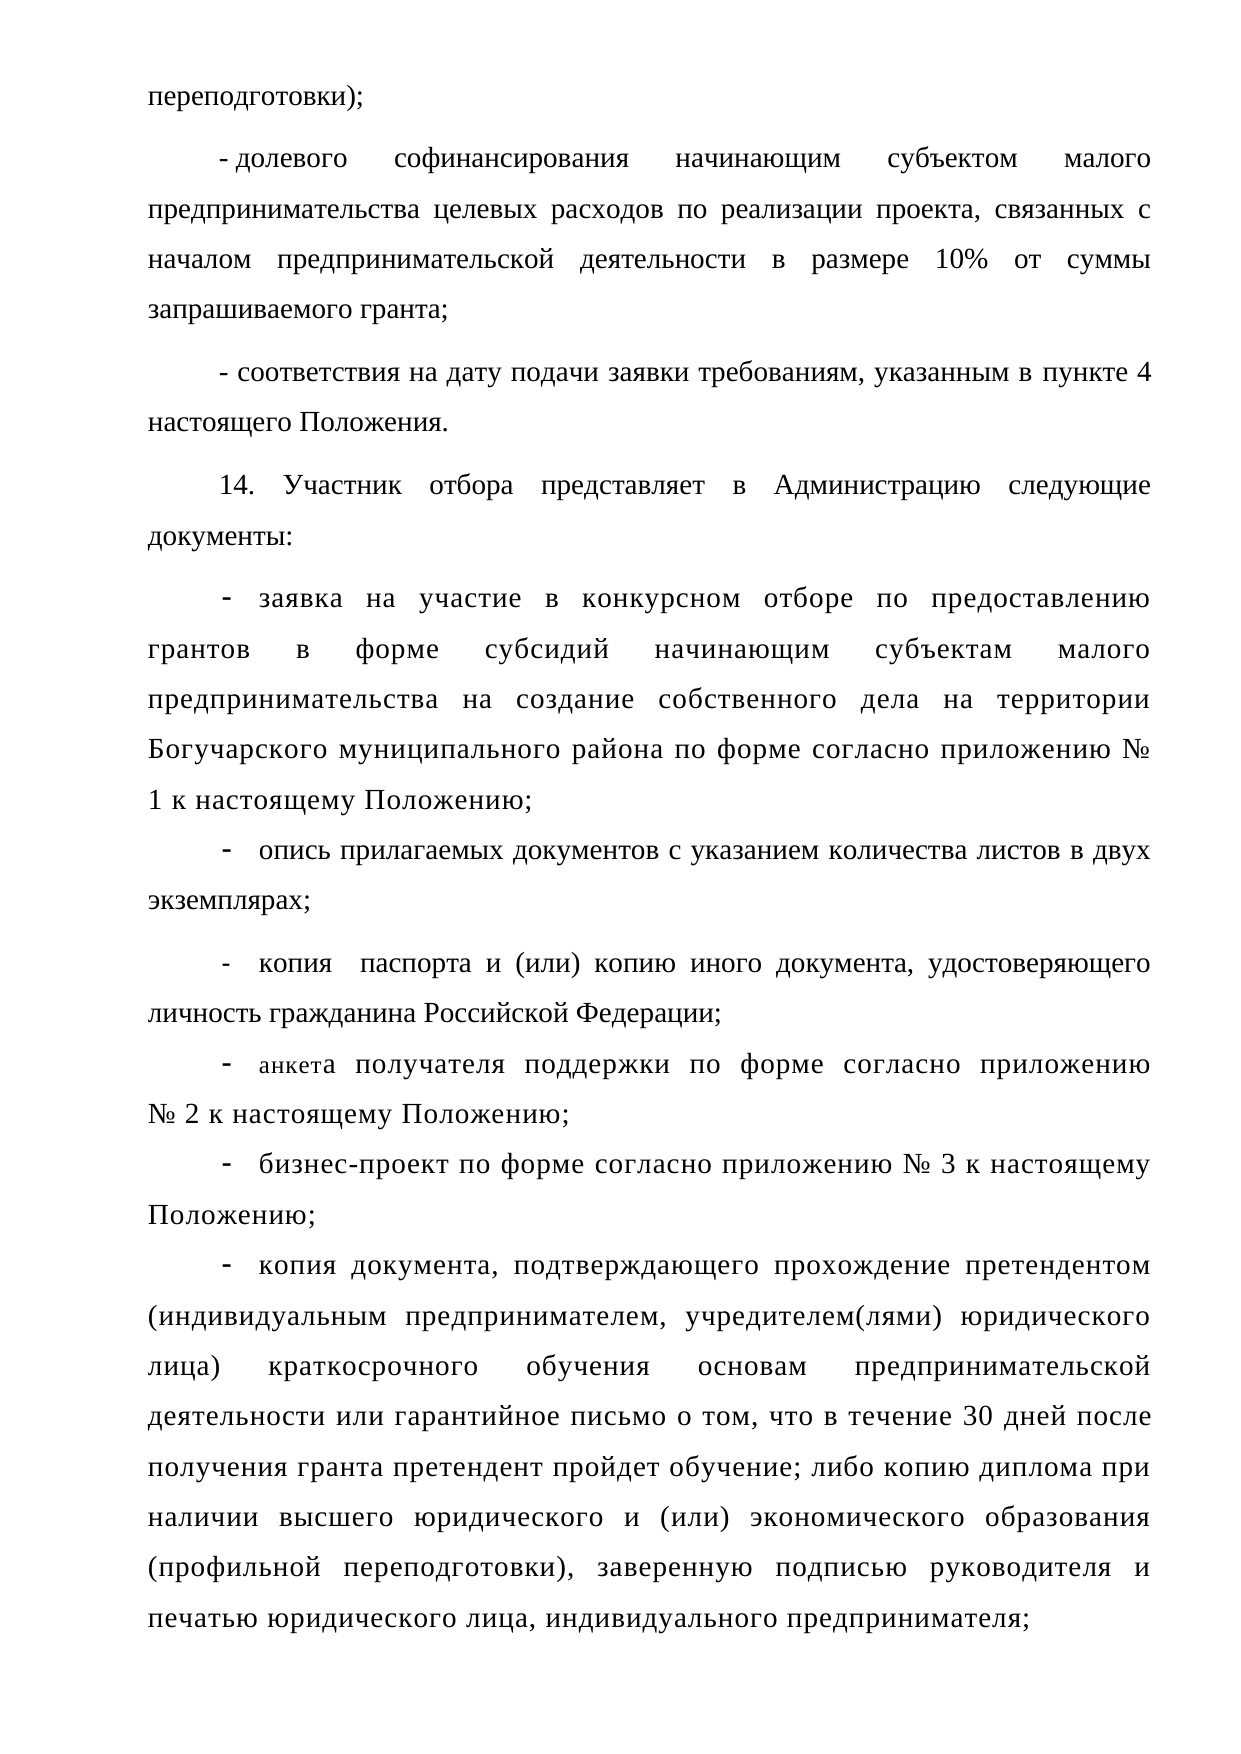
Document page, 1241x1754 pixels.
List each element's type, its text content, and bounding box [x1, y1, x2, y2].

list заявка на участие в конкурсном отборе по предоставлению грантов в форме субсидий начинающим субъектам малого предпринимательства на создание собственного дела на территории Богучарского муниципального района по форме согласно приложению № 1 к настоящему Положению; [148, 580, 1152, 815]
list бизнес-проект по форме согласно приложению № 3 к настоящему Положению; [148, 1147, 1152, 1231]
list копия паспорта и (или) копию иного документа, удостоверяющего личность гражданина Российской Федерации; [148, 945, 1152, 1029]
list опись прилагаемых документов с указанием количества листов в двух экземплярах; [148, 832, 1152, 916]
list копия документа, подтверждающего прохождение претендентом (индивидуальным предпринимателем, учредителем(лями) юридического лица) краткосрочного обучения основам предпринимательской деятельности или гарантийное письмо о том, что в течение 30 дней после получения гранта претендент пройдет обучение; либо копию диплома при наличии высшего юридического и (или) экономического образования (профильной переподготовки), заверенную подписью руководителя и печатью юридического лица, индивидуального предпринимателя; [148, 1247, 1152, 1633]
text - долевого софинансирования начинающим субъектом малого предпринимательства целевых расходов по реализации проекта, связанных с началом предпринимательской деятельности в размере 10% от суммы запрашиваемого гранта; [148, 140, 1152, 325]
text 14. Участник отбора представляет в Администрацию следующие документы: [148, 467, 1152, 551]
text - соответствия на дату подачи заявки требованиям, указанным в пункте 4 настоящего Положения. [148, 354, 1152, 438]
list анкета получателя поддержки по форме согласно приложению № 2 к настоящему Положению; [148, 1046, 1152, 1130]
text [148, 78, 1152, 111]
